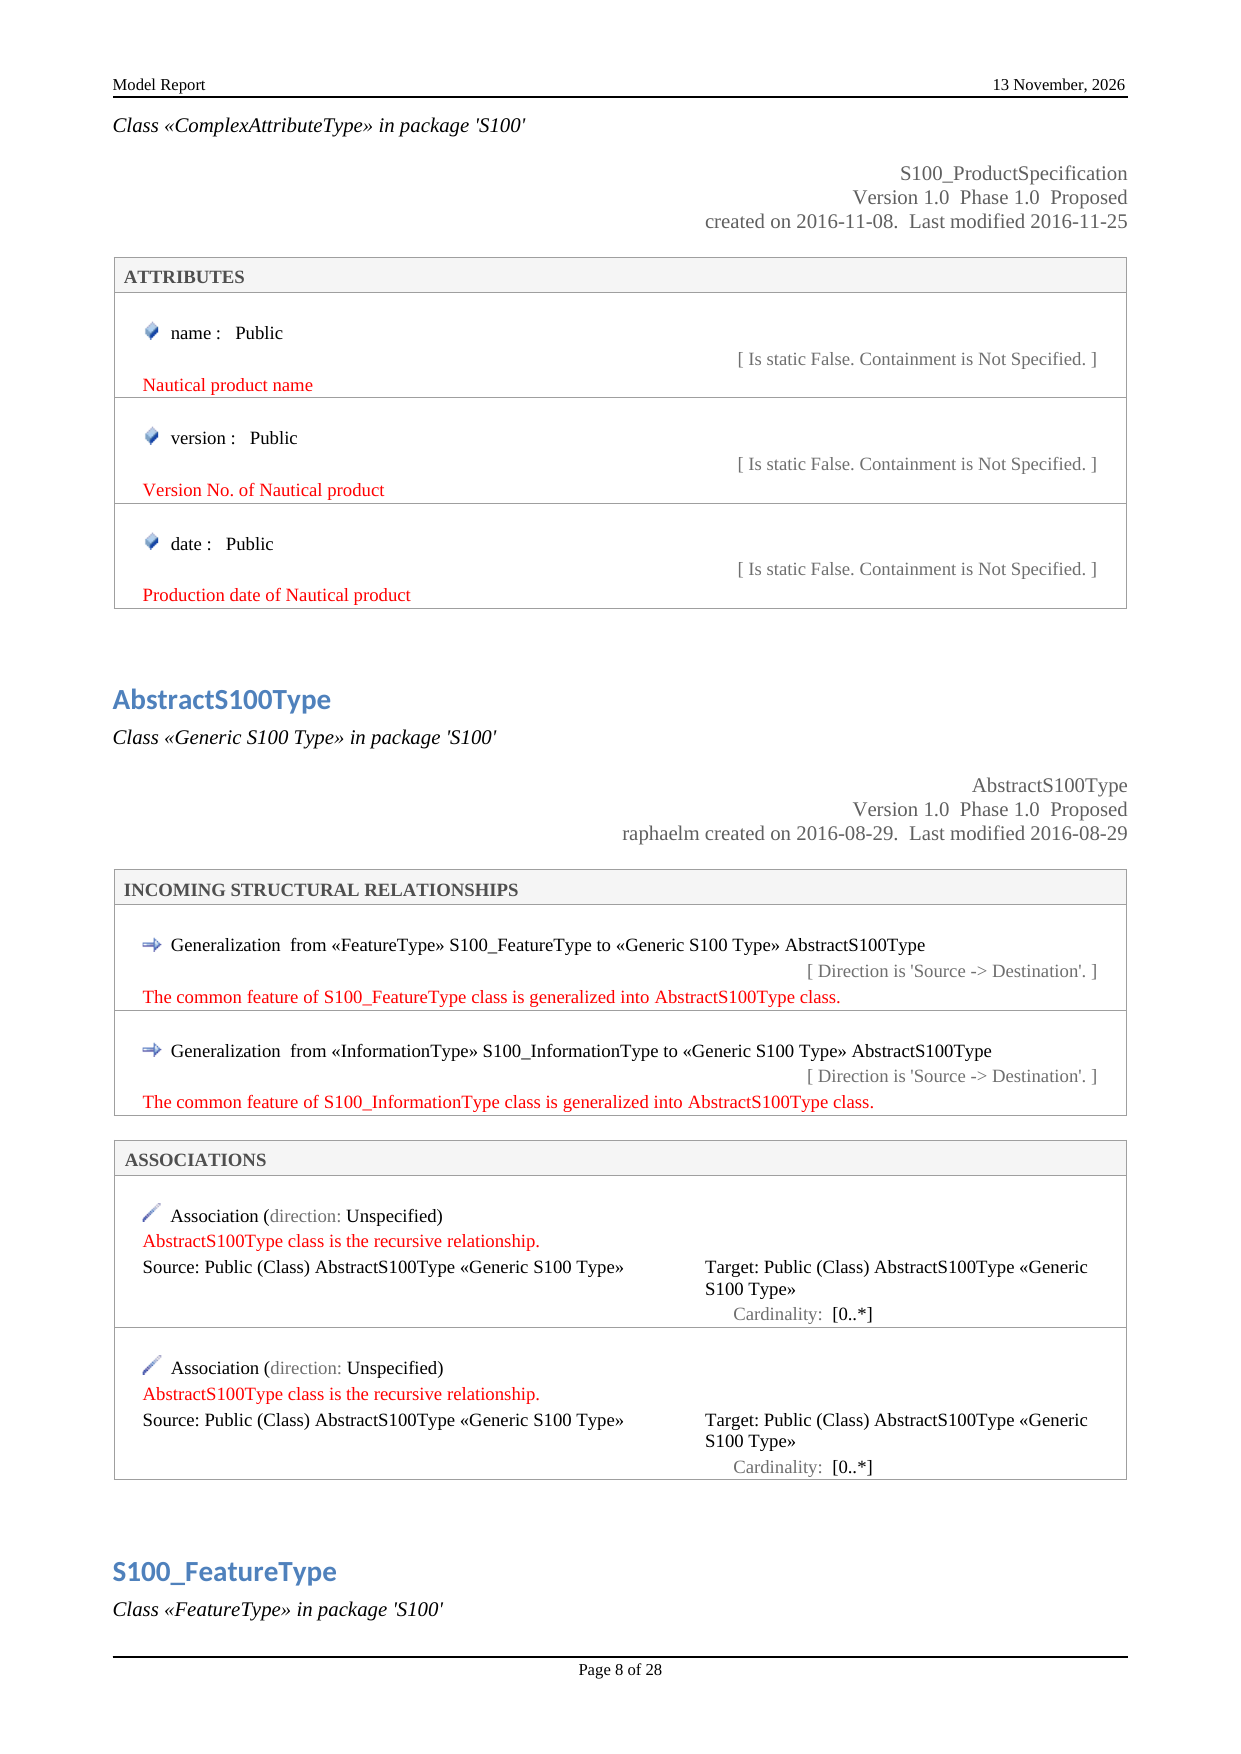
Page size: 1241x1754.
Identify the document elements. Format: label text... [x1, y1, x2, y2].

text Class «Generic S100 Type» in package 'S100' [112, 725, 1128, 749]
table_cell Generalization from «FeatureType» S100_FeatureType to «Generic S100 Type» AbstractS100Type [ Direction is 'Source -> Destination'. ] The common feature of S100_FeatureType class is generalized into AbstractS100Type class. [115, 905, 1126, 1009]
table_cell Source: Public (Class) AbstractS100Type «Generic S100 Type» [115, 1254, 677, 1327]
table_header ASSOCIATIONS [115, 1141, 1126, 1175]
table_cell Target: Public (Class) AbstractS100Type «Generic S100 Type» Cardinality: [0..*] [677, 1254, 1126, 1327]
text Class «FeatureType» in package 'S100' [112, 1597, 1128, 1621]
text Version 1.0 Phase 1.0 Proposed [112, 797, 1128, 821]
picture [142, 1203, 161, 1222]
text created on 2016-11-08. Last modified 2016-11-25 [112, 209, 1128, 233]
picture [142, 320, 162, 340]
table_cell Generalization from «InformationType» S100_InformationType to «Generic S100 Type» AbstractS100Type [ Direction is 'Source -> Destination'. ] The common feature of S100_InformationType class is generalized into AbstractS100Type class. [115, 1011, 1126, 1115]
picture [142, 531, 162, 550]
table_header INCOMING STRUCTURAL RELATIONSHIPS [115, 870, 1126, 904]
table_cell Association (direction: Unspecified) AbstractS100Type class is the recursive relationship. [115, 1328, 1126, 1406]
picture [142, 1038, 162, 1057]
picture [142, 1355, 162, 1375]
picture [142, 933, 162, 952]
text AbstractS100Type [112, 773, 1128, 797]
table_cell Source: Public (Class) AbstractS100Type «Generic S100 Type» [115, 1406, 677, 1479]
text raphaelm created on 2016-08-29. Last modified 2016-08-29 [112, 821, 1128, 845]
table_cell Target: Public (Class) AbstractS100Type «Generic S100 Type» Cardinality: [0..*] [677, 1406, 1126, 1479]
text Class «ComplexAttributeType» in package 'S100' [112, 112, 1128, 137]
text S100_ProductSpecification [112, 161, 1128, 185]
table_cell date : Public [ Is static False. Containment is Not Specified. ] Production date of Nautical product [115, 504, 1126, 608]
table_header ATTRIBUTES [115, 258, 1126, 292]
text Version 1.0 Phase 1.0 Proposed [112, 185, 1128, 209]
table_cell name : Public [ Is static False. Containment is Not Specified. ] Nautical product name [115, 293, 1126, 397]
table_cell Association (direction: Unspecified) AbstractS100Type class is the recursive relationship. [115, 1176, 1126, 1254]
subtitle AbstractS100Type [112, 681, 1128, 716]
picture [142, 426, 162, 445]
subtitle S100_FeatureType [112, 1553, 1128, 1588]
table_cell version : Public [ Is static False. Containment is Not Specified. ] Version No. of Nautical product [115, 398, 1126, 502]
